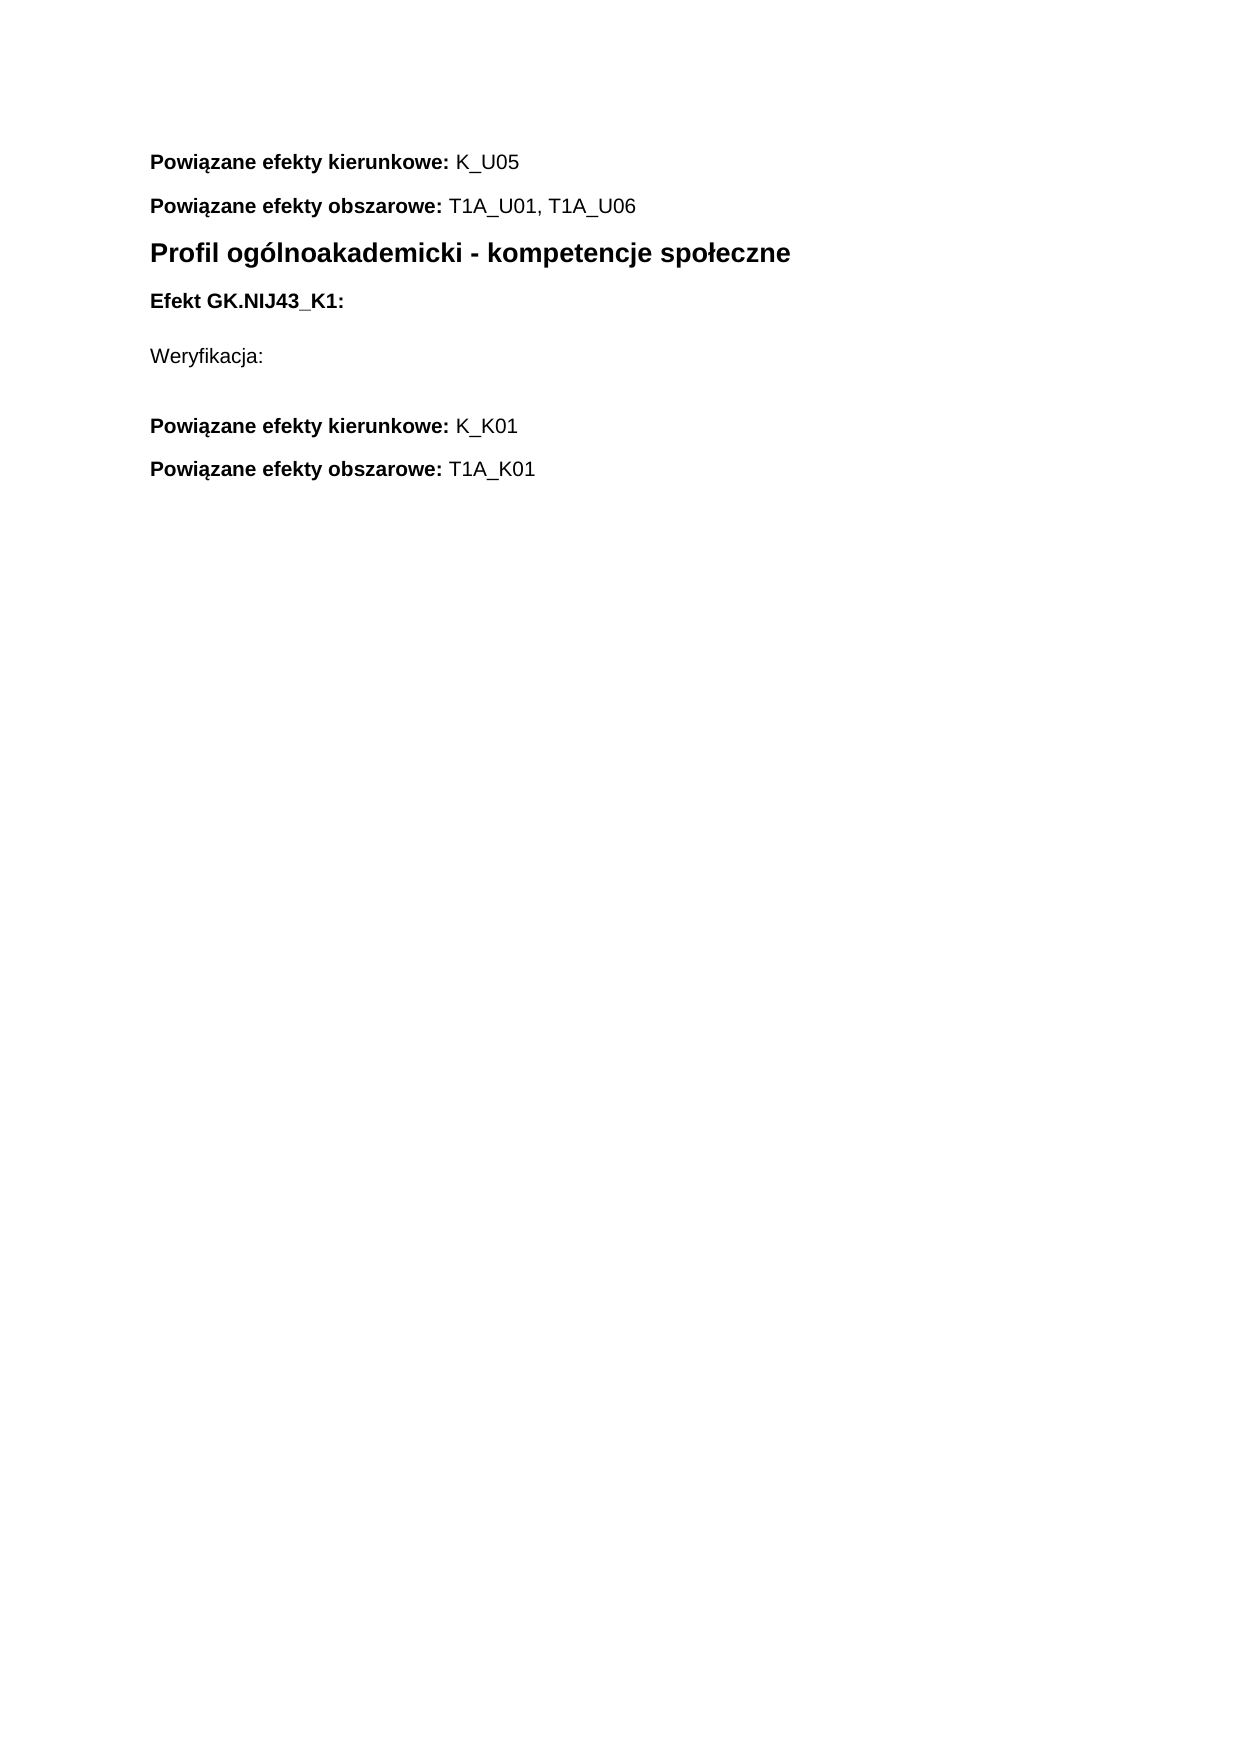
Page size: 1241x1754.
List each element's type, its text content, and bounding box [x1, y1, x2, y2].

text Powiązane efekty obszarowe: T1A_K01 [150, 457, 1090, 481]
subtitle Profil ogólnoakademicki - kompetencje społeczne [150, 237, 1090, 269]
text Powiązane efekty kierunkowe: K_K01 [150, 413, 1090, 437]
text Efekt GK.NIJ43_K1: [150, 288, 1090, 312]
text Powiązane efekty kierunkowe: K_U05 [150, 150, 1090, 174]
text Powiązane efekty obszarowe: T1A_U01, T1A_U06 [150, 194, 1090, 218]
text Weryfikacja: [150, 344, 1090, 368]
